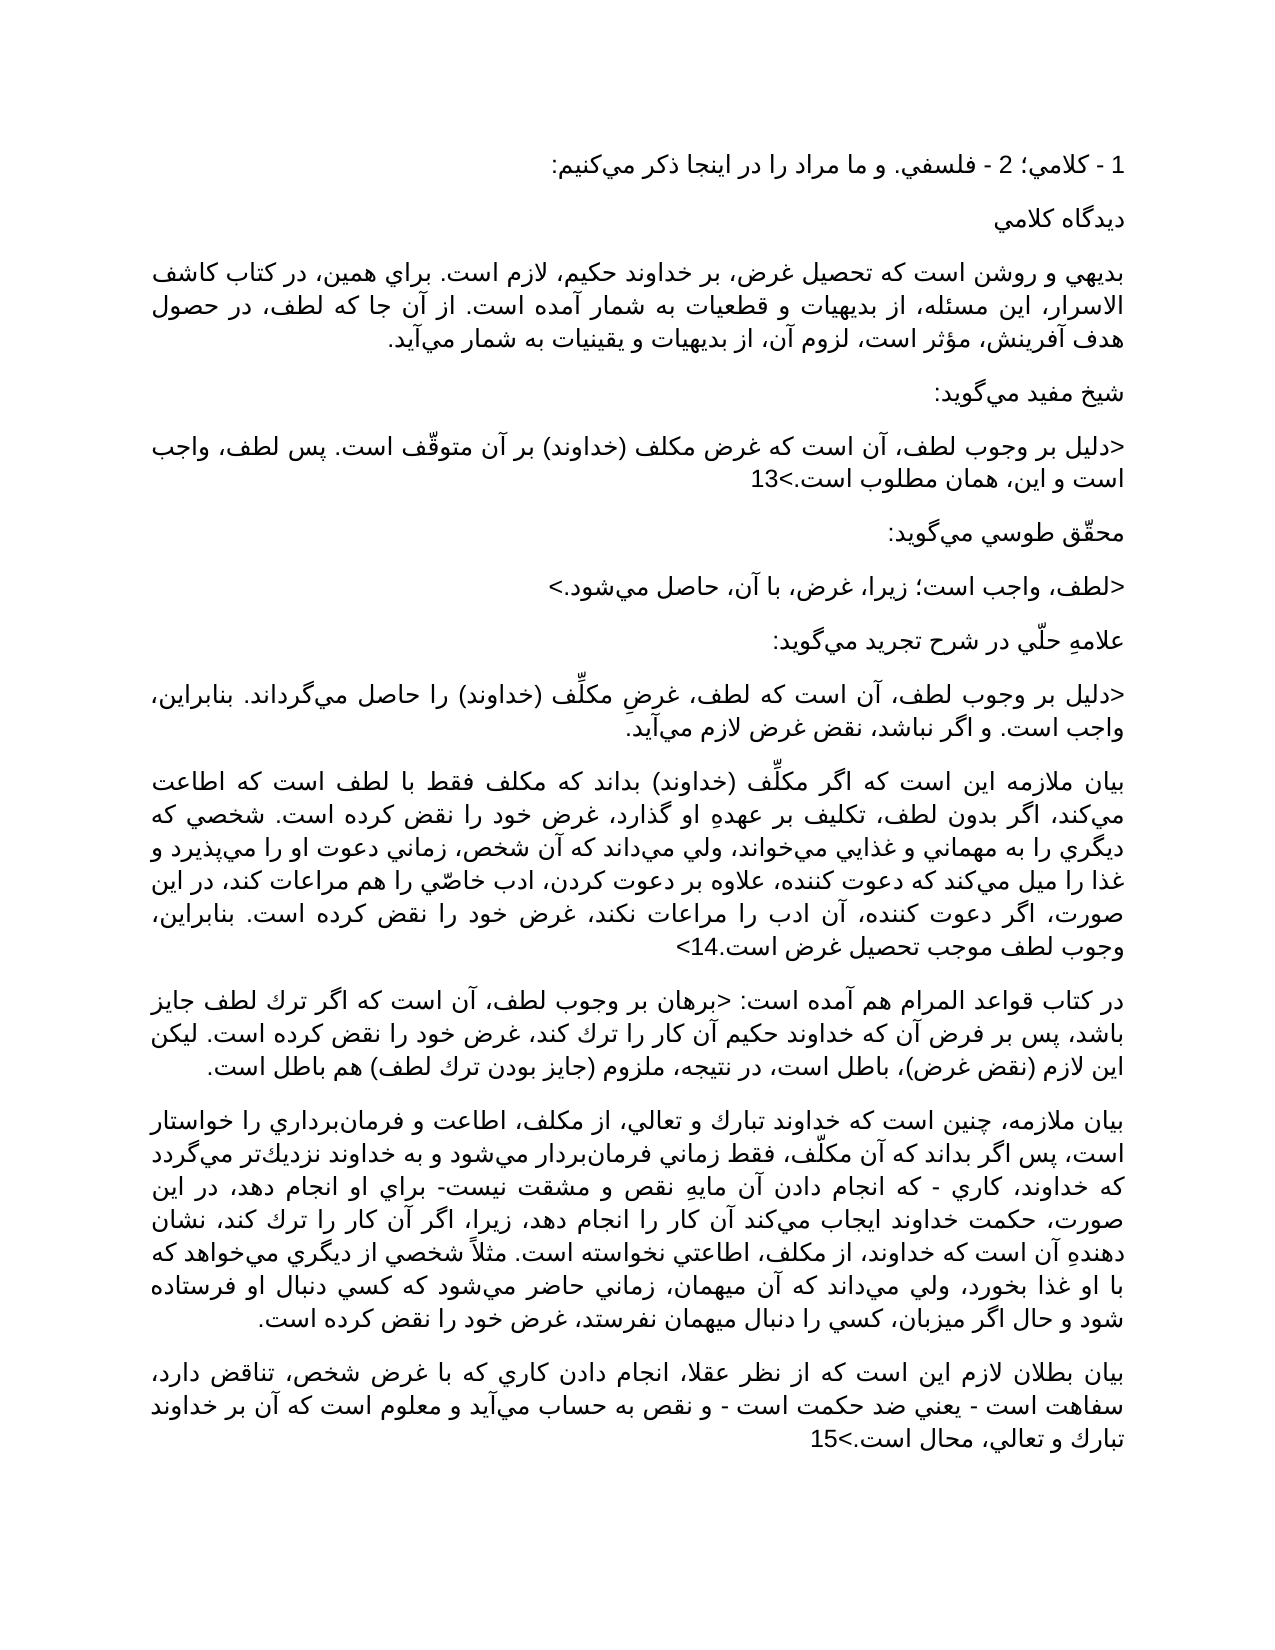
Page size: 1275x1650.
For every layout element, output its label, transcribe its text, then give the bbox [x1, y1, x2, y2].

text <دليل‌ بر وجوب‌ لطف، آن‌ است‌ كه‌ لطف، غرضِ مكلِّف‌ (خداوند) را حاصل‌ مي‌گرداند. بنابراين، واجب‌ است. و اگر نباشد، نقض‌ غرض‌ لازم‌ مي‌آيد. [150, 680, 1125, 742]
text ‌بيان‌ ملازمه‌ اين‌ است‌ كه‌ اگر مكلِّف‌ (خداوند) بداند كه‌ مكلف‌ فقط‌ با لطف‌ است‌ كه‌ اطاعت‌ مي‌كند، اگر بدون‌ لطف، تكليف‌ بر عهدهِ‌ او گذارد، غرض‌ خود را نقض‌ كرده‌ است. شخصي‌ كه‌ ديگري‌ را به‌ مهماني‌ و غذايي‌ مي‌خواند، ولي‌ مي‌داند كه‌ آن‌ شخص، زماني‌ دعوت‌ او را مي‌پذيرد و غذا را ميل‌ مي‌كند كه‌ دعوت‌ كننده، علاوه‌ بر دعوت‌ كردن، ادب‌ خاصّي‌ را هم‌ مراعات‌ كند، در اين‌ صورت، اگر دعوت‌ كننده، آن‌ ادب‌ را مراعات‌ نكند، غرض‌ خود را نقض‌ كرده‌ است. بنابراين، وجوب‌ لطف‌ موجب‌ تحصيل‌ غرض‌ است.14> [150, 767, 1125, 961]
text شيخ‌ مفيد مي‌گويد: [150, 378, 1125, 406]
text ديدگاه‌ كلامي‌ [150, 204, 1125, 233]
text ‌محقّق‌ طوسي‌ مي‌گويد: [150, 518, 1125, 547]
text ‌بيان‌ ملازمه، چنين‌ است‌ كه‌ خداوند تبارك‌ و تعالي، از مكلف، اطاعت‌ و فرمان‌برداري‌ را خواستار است، پس‌ اگر بداند كه‌ آن‌ مكلّف، فقط‌ زماني‌ فرمان‌بردار مي‌شود و به‌ خداوند نزديك‌تر مي‌گردد كه‌ خداوند، كاري‌ - كه‌ انجام‌ دادن‌ آن‌ مايهِ‌ نقص‌ و مشقت‌ نيست‌- براي‌ او انجام‌ دهد، در اين‌ صورت، حكمت‌ خداوند ايجاب‌ مي‌كند آن‌ كار را انجام‌ دهد، زيرا، اگر آن‌ كار را ترك‌ كند، نشان‌ دهندهِ‌ آن‌ است‌ كه‌ خداوند، از مكلف، اطاعتي‌ نخواسته‌ است. مثلاً شخصي‌ از ديگري‌ مي‌خواهد كه‌ با او غذا بخورد، ولي‌ مي‌داند كه‌ آن‌ ميهمان، زماني‌ حاضر مي‌شود كه‌ كسي‌ دنبال‌ او فرستاده‌ شود و حال‌ اگر ميزبان، كسي‌ را دنبال‌ ميهمان‌ نفرستد، غرض‌ خود را نقض‌ كرده‌ است. [150, 1106, 1125, 1332]
text بيان‌ بطلان‌ لازم‌ اين‌ است‌ كه‌ از نظر عقلا، انجام‌ دادن‌ كاري‌ كه‌ با غرض‌ شخص، تناقض‌ دارد، سفاهت‌ است‌ - يعني‌ ضد حكمت‌ است‌ - و نقص‌ به‌ حساب‌ مي‌آيد و معلوم‌ است‌ كه‌ آن‌ بر خداوند تبارك و تعالي، محال‌ است.>15 [150, 1358, 1125, 1452]
text علامهِ‌ حلّي‌ در شرح‌ تجريد مي‌گويد: [150, 626, 1125, 655]
text 1 - كلامي؛ 2 - فلسفي. و ما مراد را در اينجا ذكر مي‌كنيم: [150, 150, 1125, 179]
text <لطف، واجب‌ است؛ زيرا، غرض، با آن، حاصل‌ مي‌شود.> [150, 572, 1125, 601]
text در كتاب‌ قواعد المرام‌ هم‌ آمده‌ است: <برهان‌ بر وجوب‌ لطف، آن‌ است‌ كه‌ اگر ترك‌ لطف‌ جايز باشد، پس‌ بر فرض‌ آن‌ كه‌ خداوند حكيم‌ آن‌ كار را ترك‌ كند، غرض‌ خود را نقض‌ كرده‌ است. ليكن‌ اين‌ لازم‌ (نقض‌ غرض)، باطل‌ است، در نتيجه، ملزوم‌ (جايز بودن‌ ترك‌ لطف) هم‌ باطل‌ است. [150, 986, 1125, 1081]
text <دليل‌ بر وجوب‌ لطف، آن‌ است‌ كه‌ غرض‌ مكلف‌ (خداوند) بر آن‌ متوقّف‌ است. پس‌ لطف، واجب‌ است‌ و اين، همان‌ مطلوب‌ است.>13 [150, 431, 1125, 493]
text ‌بديهي‌ و روشن‌ است‌ كه‌ تحصيل‌ غرض، بر خداوند حكيم، لازم‌ است. براي‌ همين، در كتاب‌ كاشف‌ الا‌سرار، اين‌ مسئله، از بديهيات‌ و قطعيات‌ به‌ شمار آمده‌ است. از آن‌ جا كه‌ لطف، در حصول‌ هدف‌ آفرينش، مؤ‌ثر است، لزوم‌ آن، از بديهيات‌ و يقينيات‌ به‌ شمار مي‌آيد. [150, 258, 1125, 352]
